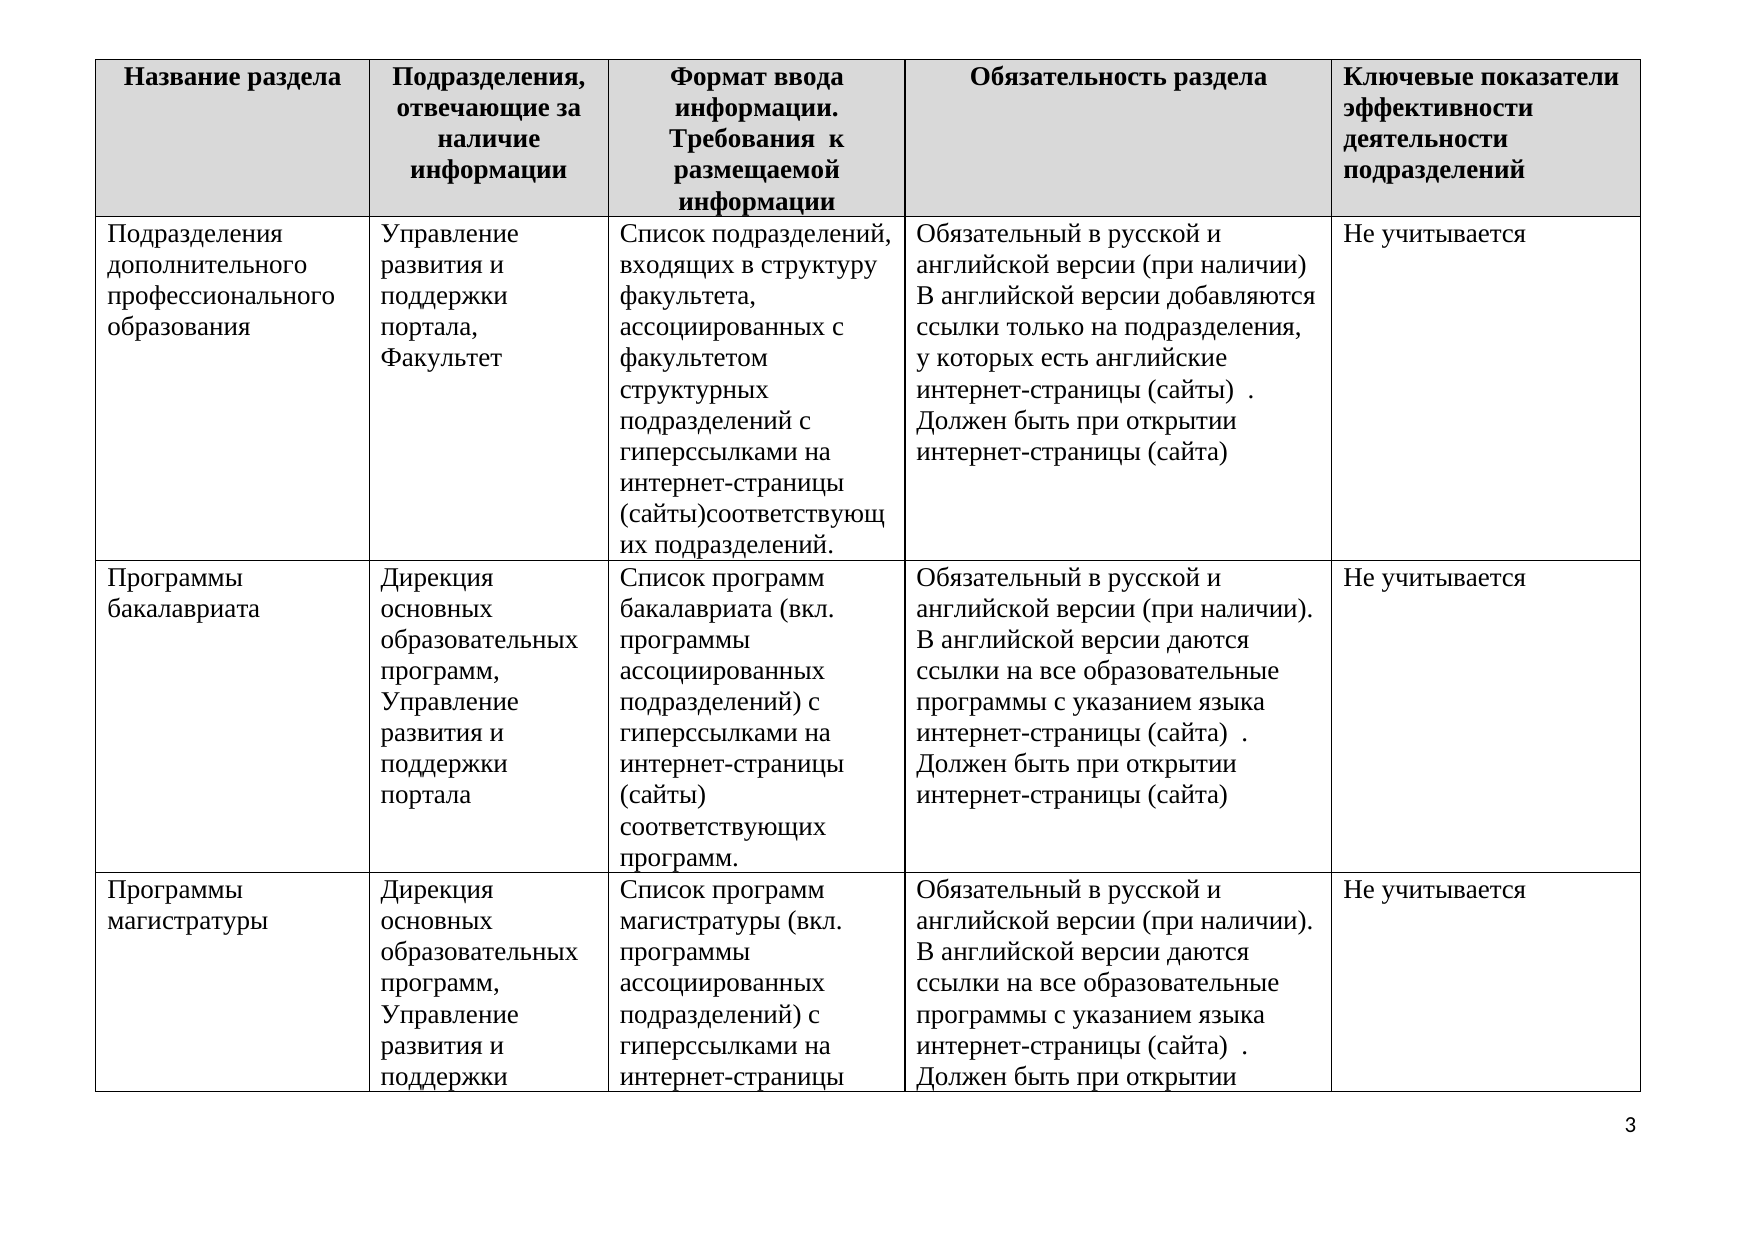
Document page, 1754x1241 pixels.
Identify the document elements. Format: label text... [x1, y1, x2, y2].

table_header Подразделения, отвечающие за наличие информации [370, 60, 608, 216]
table_cell Список программ магистратуры (вкл. программы ассоциированных подразделений) с гиперссылками на интернет-страницы (сайты) соответствующих программ. [609, 873, 904, 1091]
table_cell Подразделения дополнительного профессионального образования [96, 217, 369, 559]
table_header Ключевые показатели эффективности деятельности подразделений [1332, 60, 1640, 216]
table_cell Дирекция основных образовательных программ, Управление развития и поддержки портала [370, 873, 608, 1091]
table_header Обязательность раздела [906, 60, 1331, 216]
table_header Название раздела [96, 60, 369, 216]
table_cell Не учитывается [1332, 873, 1640, 1091]
table_cell Список подразделений, входящих в структуру факультета, ассоциированных с факультетом структурных подразделений с гиперссылками на интернет-страницы (сайты)соответствующих подразделений. [609, 217, 904, 559]
table_cell Не учитывается [1332, 561, 1640, 872]
table_cell Программы бакалавриата [96, 561, 369, 872]
table_cell Обязательный в русской и английской версии (при наличии) В английской версии добавляются ссылки только на подразделения, у которых есть английские интернет-страницы (сайты) . Должен быть при открытии интернет-страницы (сайта) [906, 217, 1331, 559]
table_header Формат ввода информации. Требования к размещаемой информации [609, 60, 904, 216]
table_cell Список программ бакалавриата (вкл. программы ассоциированных подразделений) с гиперссылками на интернет-страницы (сайты) соответствующих программ. [609, 561, 904, 872]
table_cell Дирекция основных образовательных программ, Управление развития и поддержки портала [370, 561, 608, 872]
table_cell Управление развития и поддержки портала, Факультет [370, 217, 608, 559]
table_cell Программы магистратуры [96, 873, 369, 1091]
table_cell Не учитывается [1332, 217, 1640, 559]
